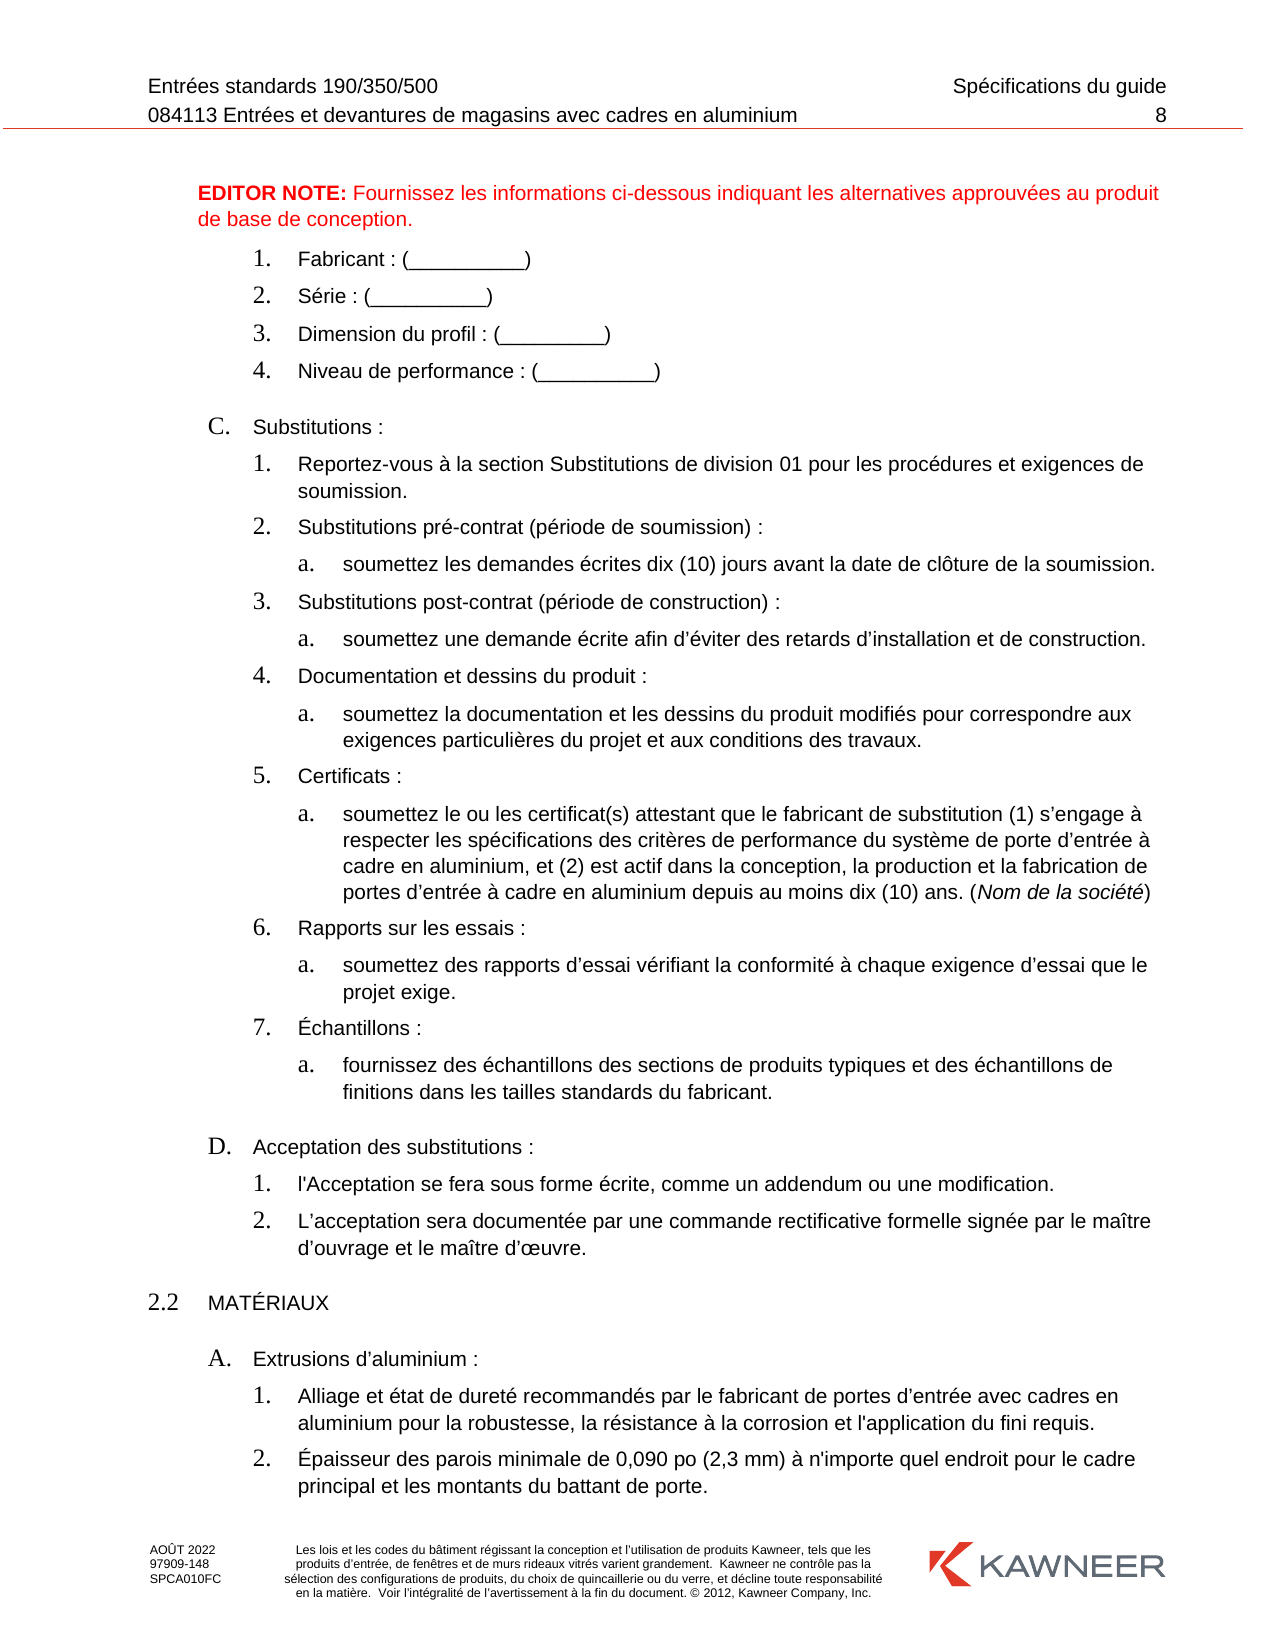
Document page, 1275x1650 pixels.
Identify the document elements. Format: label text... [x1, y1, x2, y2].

subtitle Matériaux [148, 1287, 1169, 1316]
subtitle Substitutions : [208, 411, 1169, 440]
list EDITOR NOTE: Fournissez les informations ci-dessous indiquant les alternatives approuvées au produit de base de conception. [148, 181, 1169, 231]
subtitle Échantillons : [253, 1012, 1169, 1041]
subtitle L’acceptation sera documentée par une commande rectificative formelle signée par le maître d’ouvrage et le maître d’œuvre. [253, 1205, 1169, 1260]
subtitle Dimension du profil : (_________) [253, 318, 1169, 347]
subtitle l'Acceptation se fera sous forme écrite, comme un addendum ou une modification. [253, 1168, 1169, 1197]
subtitle Substitutions pré-contrat (période de soumission) : [253, 511, 1169, 540]
subtitle Fabricant : (__________) [253, 243, 1169, 272]
picture [929, 1542, 1166, 1592]
subtitle Acceptation des substitutions : [208, 1131, 1169, 1159]
subtitle soumettez la documentation et les dessins du produit modifiés pour correspondre aux exigences particulières du projet et aux conditions des travaux. [298, 698, 1169, 752]
subtitle Épaisseur des parois minimale de 0,090 po (2,3 mm) à n'importe quel endroit pour le cadre principal et les montants du battant de porte. [253, 1443, 1169, 1497]
subtitle fournissez des échantillons des sections de produits typiques et des échantillons de finitions dans les tailles standards du fabricant. [298, 1049, 1169, 1104]
subtitle soumettez les demandes écrites dix (10) jours avant la date de clôture de la soumission. [298, 548, 1169, 577]
subtitle soumettez le ou les certificat(s) attestant que le fabricant de substitution (1) s’engage à respecter les spécifications des critères de performance du système de porte d’entrée à cadre en aluminium, et (2) est actif dans la conception, la production et la fabrication de portes d’entrée à cadre en aluminium depuis au moins dix (10) ans. (Nom de la société) [298, 798, 1169, 904]
subtitle Substitutions post-contrat (période de construction) : [253, 586, 1169, 614]
subtitle Niveau de performance : (__________) [253, 355, 1169, 384]
subtitle soumettez des rapports d’essai vérifiant la conformité à chaque exigence d’essai que le projet exige. [298, 949, 1169, 1004]
subtitle Rapports sur les essais : [253, 912, 1169, 941]
subtitle Documentation et dessins du produit : [253, 660, 1169, 689]
subtitle Alliage et état de dureté recommandés par le fabricant de portes d’entrée avec cadres en aluminium pour la robustesse, la résistance à la corrosion et l'application du fini requis. [253, 1380, 1169, 1435]
subtitle Série : (__________) [253, 281, 1169, 309]
subtitle Certificats : [253, 760, 1169, 789]
subtitle Extrusions d’aluminium : [208, 1343, 1169, 1372]
subtitle soumettez une demande écrite afin d’éviter des retards d’installation et de construction. [298, 623, 1169, 652]
subtitle Reportez-vous à la section Substitutions de division 01 pour les procédures et exigences de soumission. [253, 448, 1169, 503]
